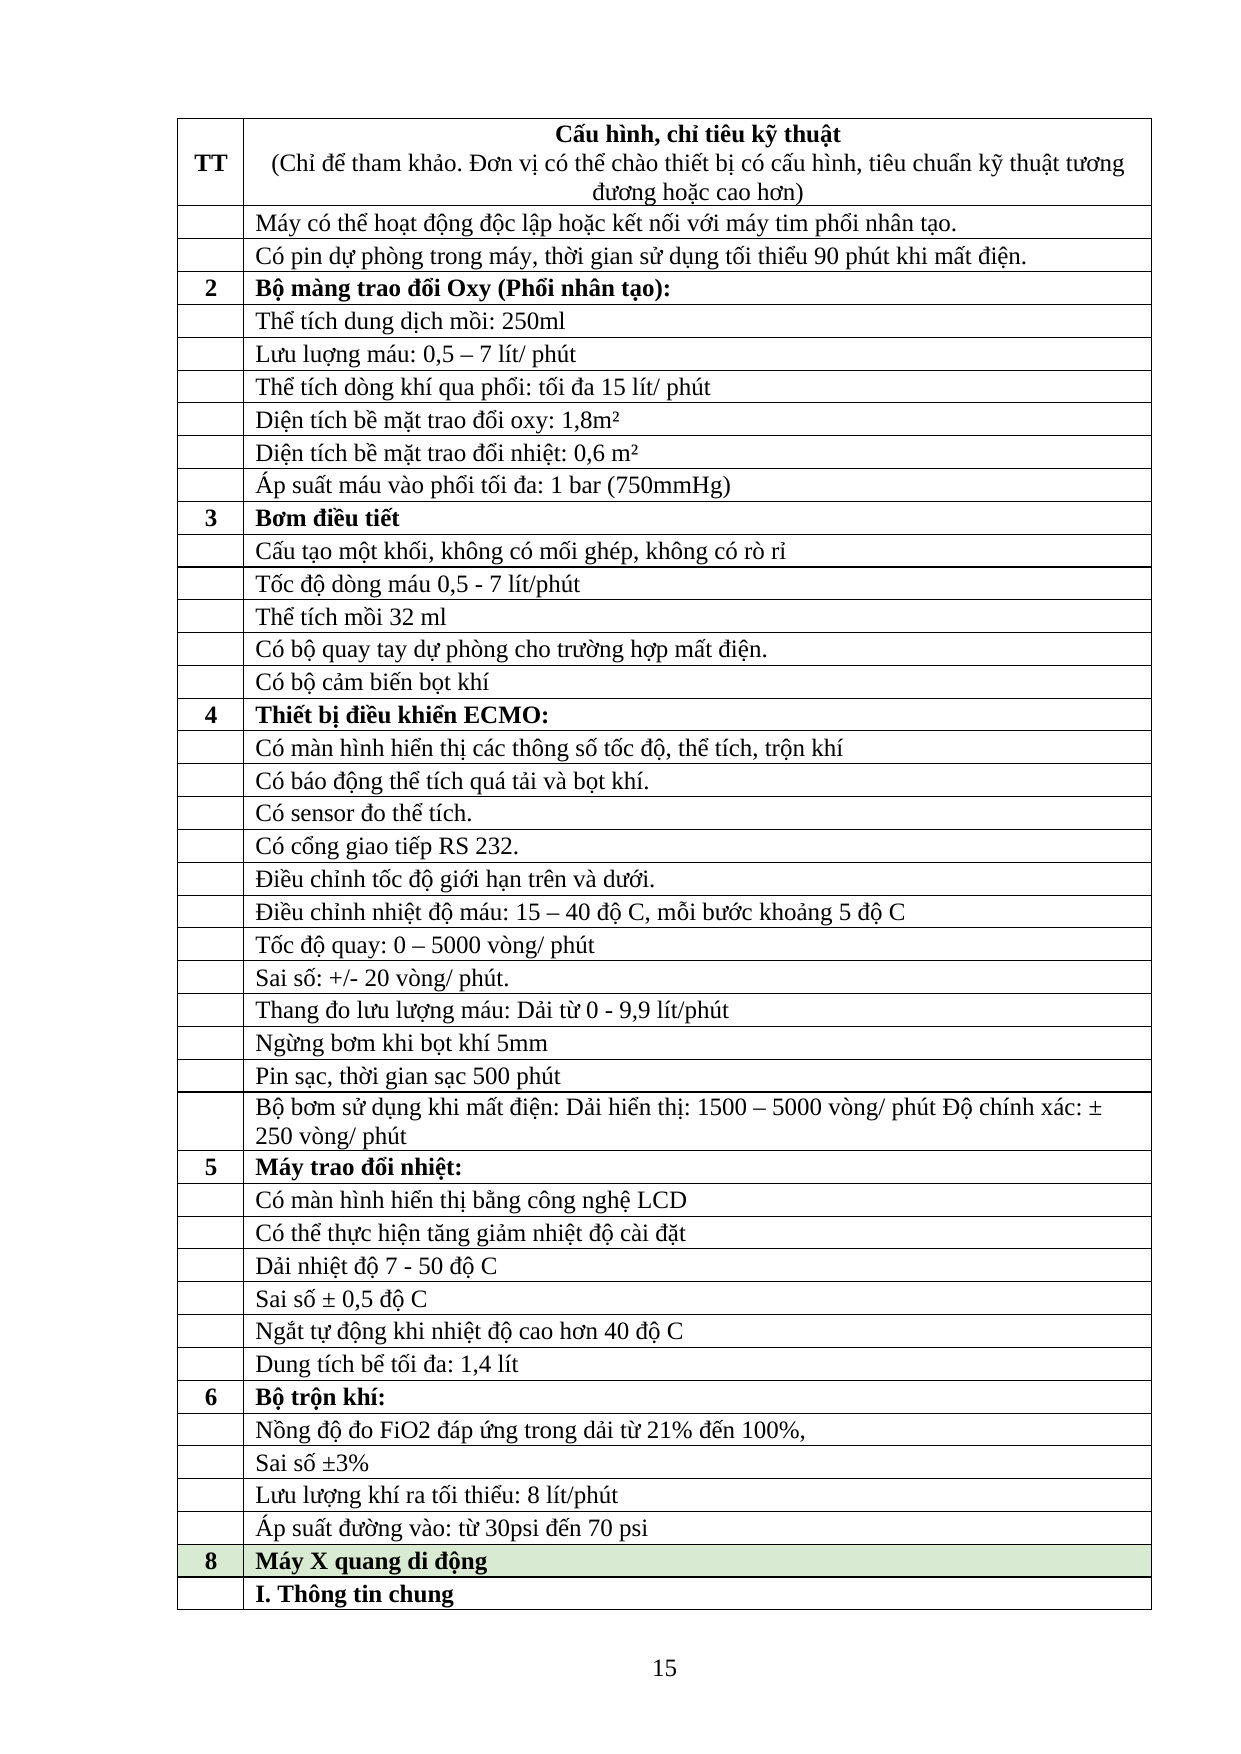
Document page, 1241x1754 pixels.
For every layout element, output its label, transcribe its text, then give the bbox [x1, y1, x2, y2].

table_cell [178, 1578, 243, 1609]
table_cell [178, 600, 243, 632]
table_cell [178, 994, 243, 1026]
table_cell Có pin dự phòng trong máy, thời gian sử dụng tối thiểu 90 phút khi mất điện. [244, 239, 1151, 271]
table_cell [178, 764, 243, 796]
table_cell Có thể thực hiện tăng giảm nhiệt độ cài đặt [244, 1217, 1151, 1248]
table_cell [178, 1249, 243, 1281]
table_cell Có màn hình hiển thị bằng công nghệ LCD [244, 1184, 1151, 1216]
table_cell Thể tích dung dịch mồi: 250ml [244, 305, 1151, 337]
table_cell [178, 1348, 243, 1379]
table_cell Ngừng bơm khi bọt khí 5mm [244, 1027, 1151, 1058]
table_cell 3 [178, 502, 243, 533]
table_cell Nồng độ đo FiO2 đáp ứng trong dải từ 21% đến 100%, [244, 1414, 1151, 1445]
table_cell [178, 305, 243, 337]
table_cell 6 [178, 1381, 243, 1412]
table_cell [178, 961, 243, 993]
table_cell Điều chỉnh tốc độ giới hạn trên và dưới. [244, 863, 1151, 894]
table_cell Máy X quang di động [244, 1545, 1151, 1576]
table_cell Bơm điều tiết [244, 502, 1151, 533]
table_cell [178, 436, 243, 468]
table_cell Diện tích bề mặt trao đổi oxy: 1,8m² [244, 403, 1151, 435]
table_cell Áp suất đường vào: từ 30psi đến 70 psi [244, 1512, 1151, 1544]
table_cell [178, 338, 243, 369]
table_cell Sai số: +/- 20 vòng/ phút. [244, 961, 1151, 993]
table_cell Diện tích bề mặt trao đổi nhiệt: 0,6 m² [244, 436, 1151, 468]
table_cell [178, 568, 243, 599]
table_cell [178, 1060, 243, 1091]
table_cell Sai số ± 0,5 độ C [244, 1282, 1151, 1314]
table_cell [178, 1446, 243, 1478]
table_cell Thang đo lưu lượng máu: Dải từ 0 - 9,9 lít/phút [244, 994, 1151, 1026]
table_cell Thể tích dòng khí qua phổi: tối đa 15 lít/ phút [244, 371, 1151, 402]
table_cell Có cổng giao tiếp RS 232. [244, 830, 1151, 862]
table_cell Thiết bị điều khiển ECMO: [244, 699, 1151, 730]
table_cell Có báo động thể tích quá tải và bọt khí. [244, 764, 1151, 796]
table_cell Có bộ cảm biến bọt khí [244, 666, 1151, 698]
table_cell [178, 830, 243, 862]
table_cell Tốc độ dòng máu 0,5 - 7 lít/phút [244, 568, 1151, 599]
table_cell Có bộ quay tay dự phòng cho trường hợp mất điện. [244, 633, 1151, 665]
table_cell [178, 469, 243, 501]
table_cell [178, 371, 243, 402]
table_cell Thể tích mồi 32 ml [244, 600, 1151, 632]
table_cell Lưu lượng khí ra tối thiểu: 8 lít/phút [244, 1479, 1151, 1511]
table_cell Máy có thể hoạt động độc lập hoặc kết nối với máy tim phổi nhân tạo. [244, 206, 1151, 238]
table_cell 5 [178, 1151, 243, 1183]
table_cell [178, 731, 243, 763]
table_cell Tốc độ quay: 0 – 5000 vòng/ phút [244, 928, 1151, 960]
table_cell Pin sạc, thời gian sạc 500 phút [244, 1060, 1151, 1091]
table_cell Dải nhiệt độ 7 - 50 độ C [244, 1249, 1151, 1281]
table_cell I. Thông tin chung [244, 1578, 1151, 1609]
table_header Cấu hình, chỉ tiêu kỹ thuật (Chỉ để tham khảo. Đơn vị có thể chào thiết bị có cấu hình, tiêu chuẩn kỹ thuật tương đương hoặc cao hơn) [244, 119, 1151, 205]
table_cell [178, 1217, 243, 1248]
table_cell Điều chỉnh nhiệt độ máu: 15 – 40 độ C, mỗi bước khoảng 5 độ C [244, 896, 1151, 927]
table_cell [178, 1184, 243, 1216]
table_cell [178, 928, 243, 960]
table_cell [178, 1282, 243, 1314]
table_cell [178, 1093, 243, 1150]
table_cell Ngắt tự động khi nhiệt độ cao hơn 40 độ C [244, 1315, 1151, 1347]
table_cell 4 [178, 699, 243, 730]
table_cell [178, 1479, 243, 1511]
table_cell [178, 633, 243, 665]
table_cell [178, 896, 243, 927]
table_cell Bộ bơm sử dụng khi mất điện: Dải hiển thị: 1500 – 5000 vòng/ phút Độ chính xác: ± 250 vòng/ phút [244, 1093, 1151, 1150]
table_cell Dung tích bể tối đa: 1,4 lít [244, 1348, 1151, 1379]
table_cell [178, 535, 243, 566]
table_cell 8 [178, 1545, 243, 1576]
table_cell [178, 1512, 243, 1544]
table_cell [178, 1414, 243, 1445]
table_cell [178, 403, 243, 435]
table_cell [178, 1315, 243, 1347]
table_cell [178, 797, 243, 829]
table_cell Có sensor đo thể tích. [244, 797, 1151, 829]
table_cell Bộ màng trao đổi Oxy (Phổi nhân tạo): [244, 272, 1151, 304]
table_cell Áp suất máu vào phổi tối đa: 1 bar (750mmHg) [244, 469, 1151, 501]
table_cell [178, 1027, 243, 1058]
table_cell [178, 206, 243, 238]
table_cell [178, 863, 243, 894]
table_cell Cấu tạo một khối, không có mối ghép, không có rò rỉ [244, 535, 1151, 566]
table_cell Bộ trộn khí: [244, 1381, 1151, 1412]
table_cell [178, 239, 243, 271]
table_cell Lưu luợng máu: 0,5 – 7 lít/ phút [244, 338, 1151, 369]
table_header TT [178, 119, 243, 205]
table_cell 2 [178, 272, 243, 304]
table_cell Sai số ±3% [244, 1446, 1151, 1478]
table_cell Máy trao đổi nhiệt: [244, 1151, 1151, 1183]
table_cell [178, 666, 243, 698]
table_cell Có màn hình hiển thị các thông số tốc độ, thể tích, trộn khí [244, 731, 1151, 763]
